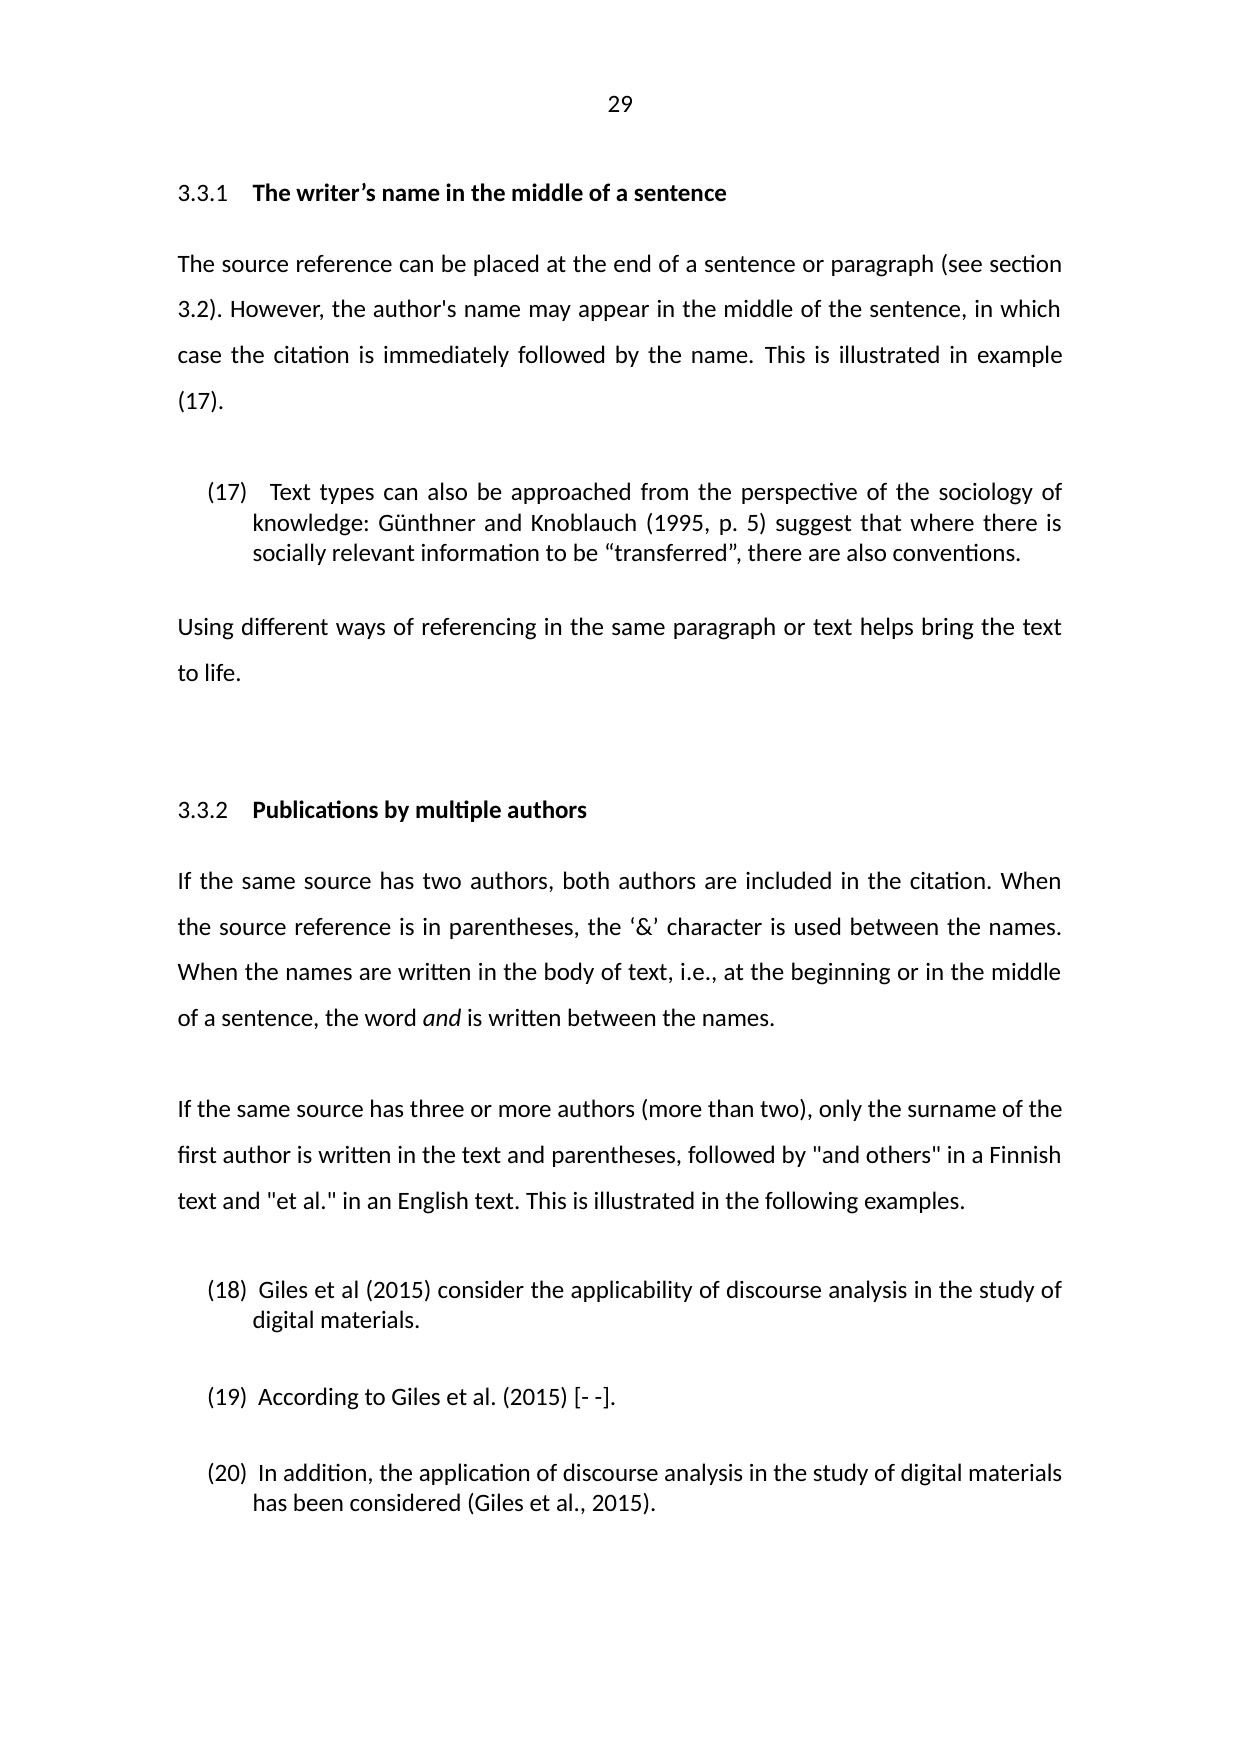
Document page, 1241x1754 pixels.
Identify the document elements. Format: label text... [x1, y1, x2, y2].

list Text types can also be approached from the perspective of the sociology of knowledge: Günthner and Knoblauch (1995, p. 5) suggest that where there is socially relevant information to be “transferred”, there are also conventions. [207, 477, 1063, 568]
text The source reference can be placed at the end of a sentence or paragraph (see section 3.2). However, the author's name may appear in the middle of the sentence, in which case the citation is immediately followed by the name. This is illustrated in example (17). [177, 248, 1063, 416]
text Using different ways of referencing in the same paragraph or text helps bring the text to life. [177, 611, 1063, 687]
list Giles et al (2015) consider the applicability of discourse analysis in the study of digital materials. [207, 1274, 1063, 1335]
list In addition, the application of discourse analysis in the study of digital materials has been considered (Giles et al., 2015). [207, 1457, 1063, 1518]
text If the same source has three or more authors (more than two), only the surname of the first author is written in the text and parentheses, followed by "and others" in a Finnish text and "et al." in an English text. This is illustrated in the following examples. [177, 1093, 1063, 1216]
subtitle Publications by multiple authors [177, 794, 1063, 825]
text If the same source has two authors, both authors are included in the citation. When the source reference is in parentheses, the ‘&’ character is used between the names. When the names are written in the body of text, i.e., at the beginning or in the middle of a sentence, the word and is written between the names. [177, 865, 1063, 1033]
list According to Giles et al. (2015) [- -]. [207, 1381, 1063, 1411]
subtitle The writer’s name in the middle of a sentence [177, 177, 1063, 208]
